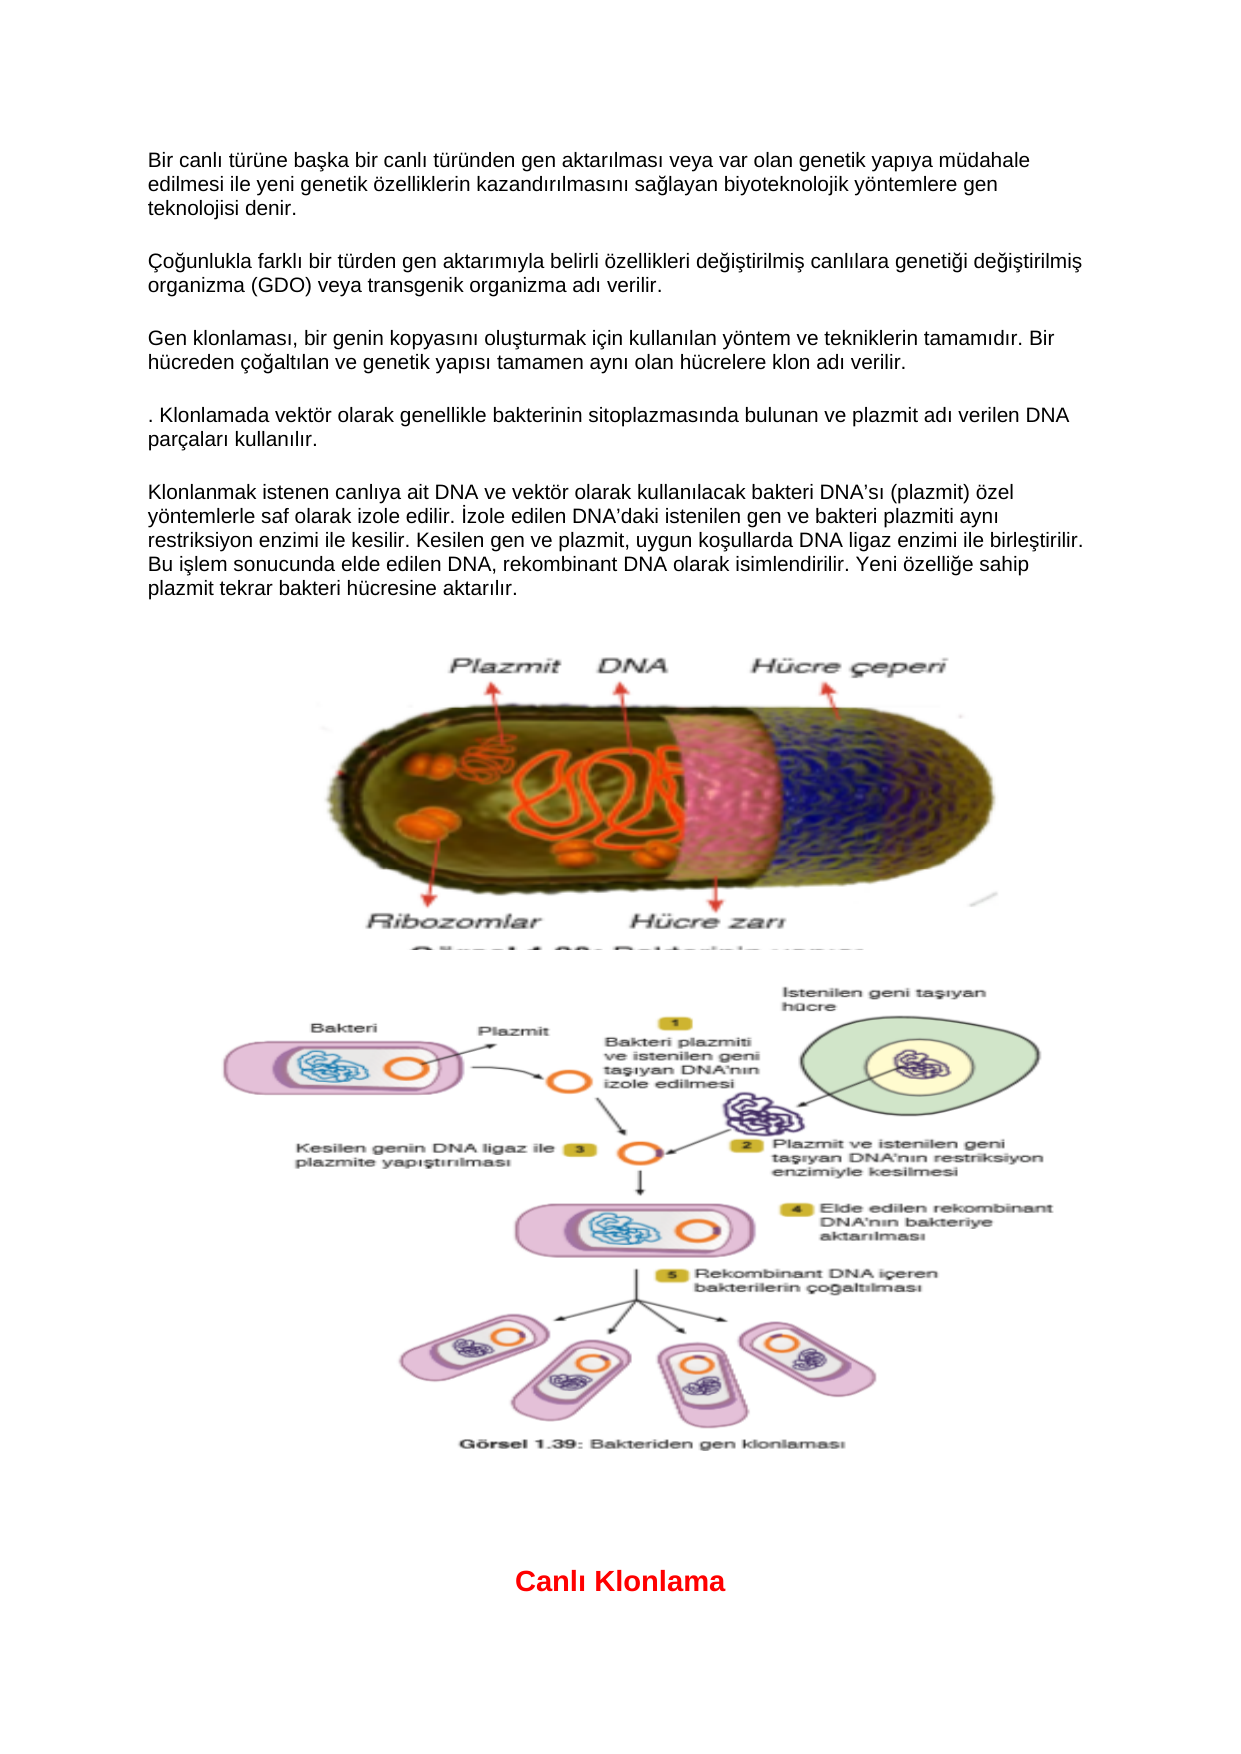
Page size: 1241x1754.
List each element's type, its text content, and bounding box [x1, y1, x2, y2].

text . Klonlamada vektör olarak genellikle bakterinin sitoplazmasında bulunan ve plazmit adı verilen DNA parçaları kullanılır. [148, 403, 1093, 451]
text Çoğunlukla farklı bir türden gen aktarımıyla belirli özellikleri değiştirilmiş canlılara genetiği değiştirilmiş organizma (GDO) veya transgenik organizma adı verilir. [148, 249, 1093, 297]
picture [147, 628, 1100, 1453]
text Klonlanmak istenen canlıya ait DNA ve vektör olarak kullanılacak bakteri DNA’sı (plazmit) özel yöntemlerle saf olarak izole edilir. İzole edilen DNA’daki istenilen gen ve bakteri plazmiti aynı restriksiyon enzimi ile kesilir. Kesilen gen ve plazmit, uygun koşullarda DNA ligaz enzimi ile birleştirilir. Bu işlem sonucunda elde edilen DNA, rekombinant DNA olarak isimlendirilir. Yeni özelliğe sahip plazmit tekrar bakteri hücresine aktarılır. [148, 480, 1093, 600]
text Canlı Klonlama [148, 1564, 1093, 1597]
text Gen klonlaması, bir genin kopyasını oluşturmak için kullanılan yöntem ve tekniklerin tamamıdır. Bir hücreden çoğaltılan ve genetik yapısı tamamen aynı olan hücrelere klon adı verilir. [148, 326, 1093, 374]
text Bir canlı türüne başka bir canlı türünden gen aktarılması veya var olan genetik yapıya müdahale edilmesi ile yeni genetik özelliklerin kazandırılmasını sağlayan biyoteknolojik yöntemlere gen teknolojisi denir. [148, 148, 1093, 219]
